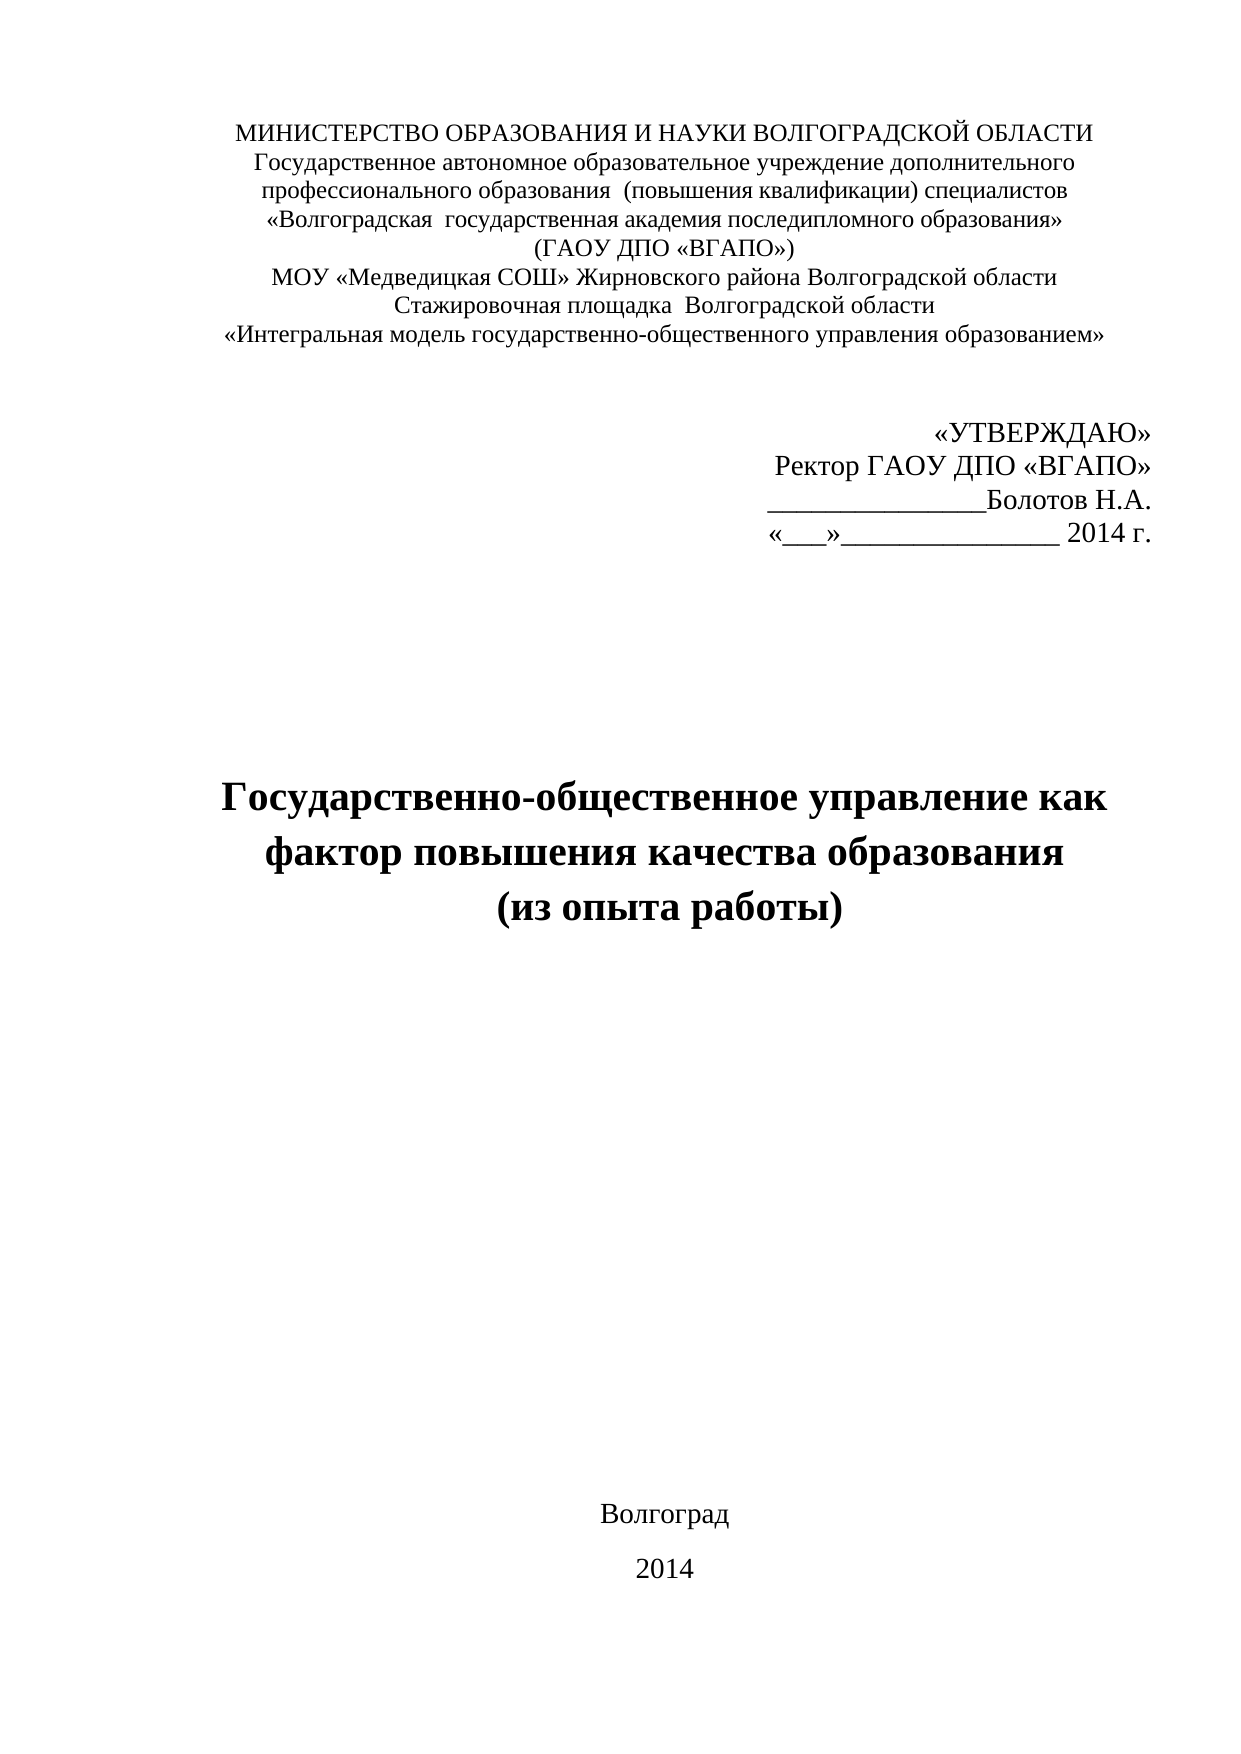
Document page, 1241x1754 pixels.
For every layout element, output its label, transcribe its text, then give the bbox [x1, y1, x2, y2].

text МИНИСТЕРСТВО ОБРАЗОВАНИЯ И НАУКИ ВОЛГОГРАДСКОЙ ОБЛАСТИ [177, 118, 1152, 147]
text Государственно-общественное управление как фактор повышения качества образования [177, 772, 1152, 875]
text (из опыта работы) [177, 882, 1152, 930]
text Государственное автономное образовательное учреждение дополнительного профессионального образования (повышения квалификации) специалистов «Волгоградская государственная академия последипломного образования» [177, 147, 1152, 233]
text «УТВЕРЖДАЮ» [177, 415, 1152, 448]
text «Интегральная модель государственно-общественного управления образованием» [177, 319, 1152, 348]
text _______________Болотов Н.А. [177, 482, 1152, 515]
text (ГАОУ ДПО «ВГАПО») [177, 233, 1152, 262]
text «___»_______________ 2014 г. [177, 515, 1152, 549]
text Волгоград [177, 1496, 1152, 1530]
text 2014 [177, 1551, 1152, 1584]
text Ректор ГАОУ ДПО «ВГАПО» [177, 448, 1152, 482]
text Стажировочная площадка Волгоградской области [177, 291, 1152, 319]
text МОУ «Медведицкая СОШ» Жирновского района Волгоградской области [177, 262, 1152, 291]
